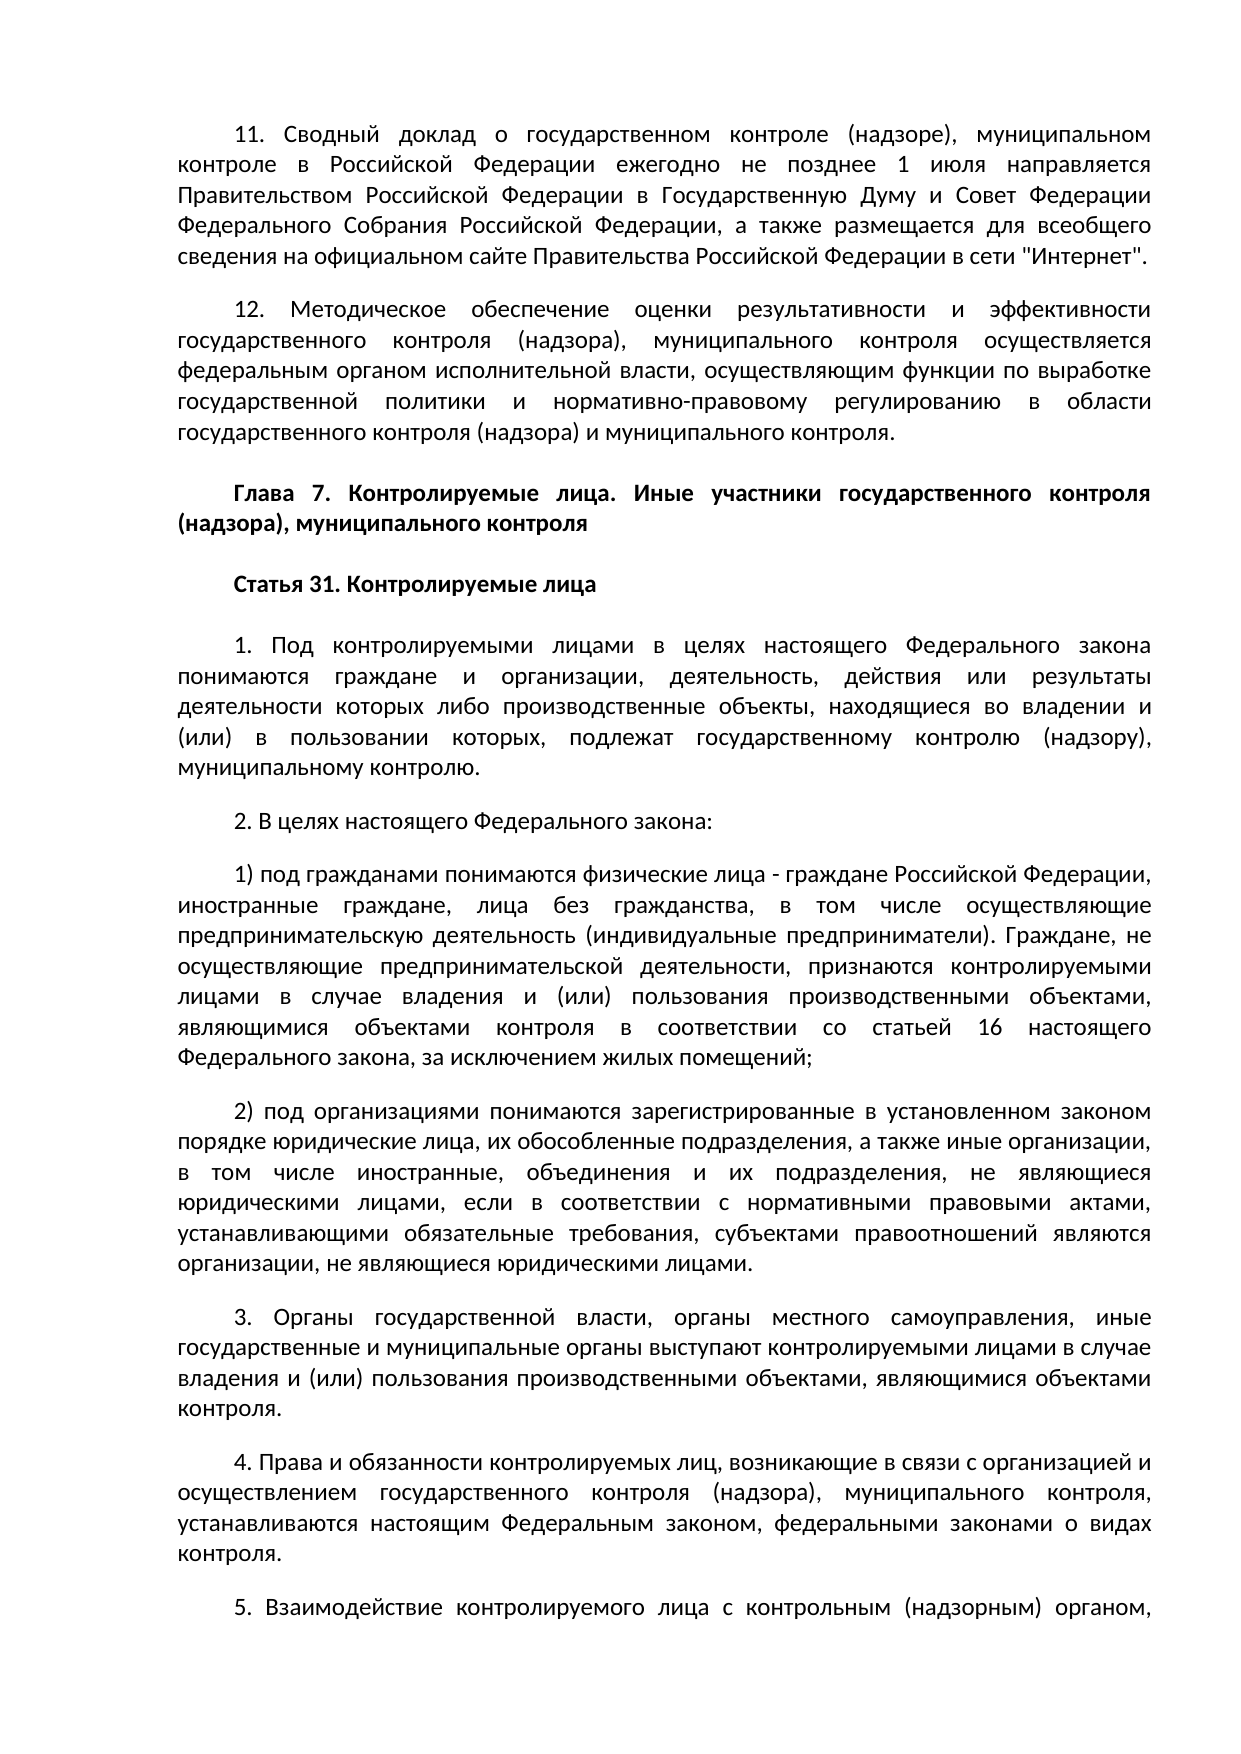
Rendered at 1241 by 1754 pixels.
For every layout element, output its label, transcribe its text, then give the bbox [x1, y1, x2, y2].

text 2) под организациями понимаются зарегистрированные в установленном законом порядке юридические лица, их обособленные подразделения, а также иные организации, в том числе иностранные, объединения и их подразделения, не являющиеся юридическими лицами, если в соответствии с нормативными правовыми актами, устанавливающими обязательные требования, субъектами правоотношений являются организации, не являющиеся юридическими лицами. [177, 1095, 1152, 1278]
text 1. Под контролируемыми лицами в целях настоящего Федерального закона понимаются граждане и организации, деятельность, действия или результаты деятельности которых либо производственные объекты, находящиеся во владении и (или) в пользовании которых, подлежат государственному контролю (надзору), муниципальному контролю. [177, 629, 1152, 782]
text 11. Сводный доклад о государственном контроле (надзоре), муниципальном контроле в Российской Федерации ежегодно не позднее 1 июля направляется Правительством Российской Федерации в Государственную Думу и Совет Федерации Федерального Собрания Российской Федерации, а также размещается для всеобщего сведения на официальном сайте Правительства Российской Федерации в сети "Интернет". [177, 118, 1152, 271]
text 1) под гражданами понимаются физические лица - граждане Российской Федерации, иностранные граждане, лица без гражданства, в том числе осуществляющие предпринимательскую деятельность (индивидуальные предприниматели). Граждане, не осуществляющие предпринимательской деятельности, признаются контролируемыми лицами в случае владения и (или) пользования производственными объектами, являющимися объектами контроля в соответствии со статьей 16 настоящего Федерального закона, за исключением жилых помещений; [177, 858, 1152, 1072]
text 4. Права и обязанности контролируемых лиц, возникающие в связи с организацией и осуществлением государственного контроля (надзора), муниципального контроля, устанавливаются настоящим Федеральным законом, федеральными законами о видах контроля. [177, 1446, 1152, 1568]
title Глава 7. Контролируемые лица. Иные участники государственного контроля (надзора), муниципального контроля [177, 477, 1152, 538]
text 2. В целях настоящего Федерального закона: [177, 805, 1152, 835]
title Статья 31. Контролируемые лица [177, 568, 1152, 599]
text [177, 1591, 1152, 1621]
text 3. Органы государственной власти, органы местного самоуправления, иные государственные и муниципальные органы выступают контролируемыми лицами в случае владения и (или) пользования производственными объектами, являющимися объектами контроля. [177, 1301, 1152, 1423]
text 12. Методическое обеспечение оценки результативности и эффективности государственного контроля (надзора), муниципального контроля осуществляется федеральным органом исполнительной власти, осуществляющим функции по выработке государственной политики и нормативно-правовому регулированию в области государственного контроля (надзора) и муниципального контроля. [177, 294, 1152, 446]
